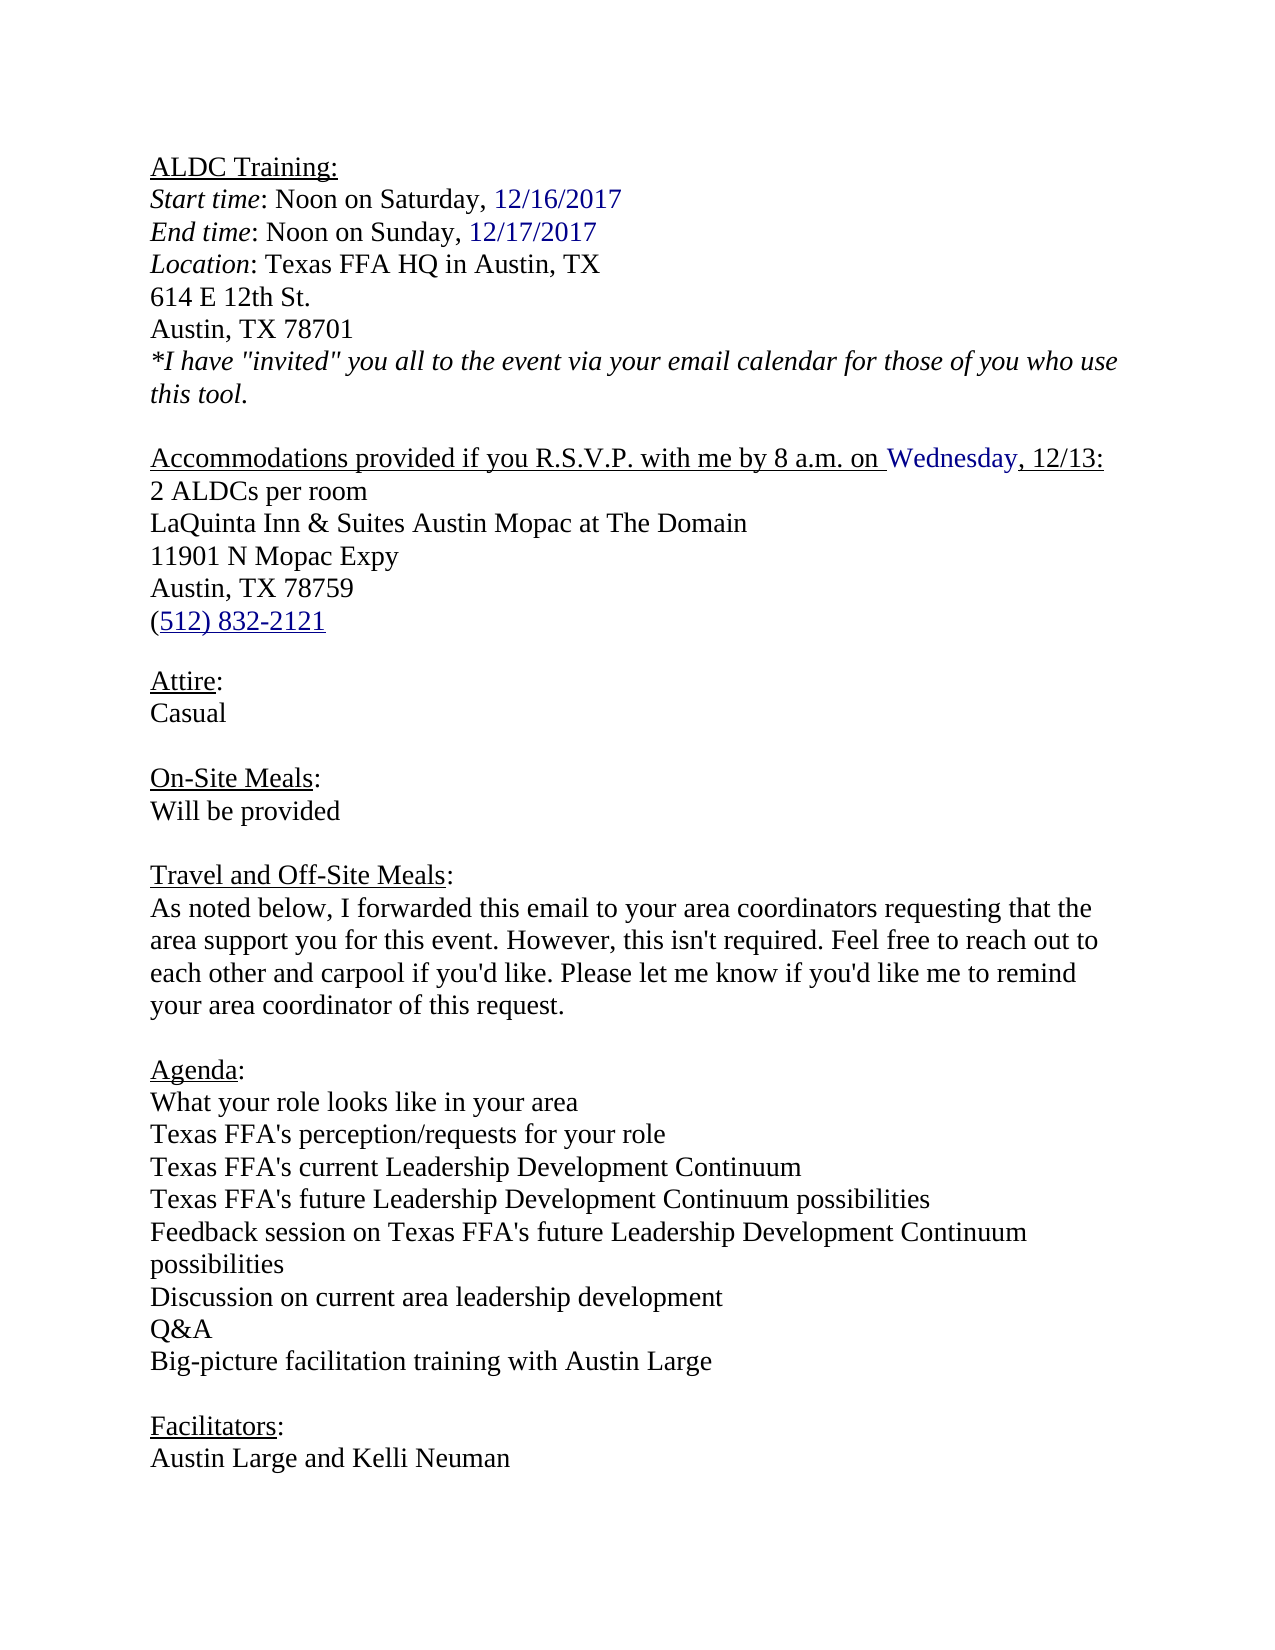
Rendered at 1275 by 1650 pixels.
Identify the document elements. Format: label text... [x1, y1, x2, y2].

text Accommodations provided if you R.S.V.P. with me by 8 a.m. on Wednesday, 12/13: 2 ALDCs per room LaQuinta Inn & Suites Austin Mopac at The Domain [150, 442, 1125, 539]
text On-Site Meals: Will be provided Travel and Off-Site Meals: As noted below, I forwarded this email to your area coordinators requesting that the area support you for this event. However, this isn't required. Feel free to reach out to each other and carpool if you'd like. Please let me know if you'd like me to remind your area coordinator of this request. [150, 761, 1125, 1020]
text Texas FFA's current Leadership Development Continuum [150, 1150, 1125, 1182]
text Location: Texas FFA HQ in Austin, TX 614 E 12th St. Austin, TX 78701 [150, 247, 1125, 344]
text Facilitators: Austin Large and Kelli Neuman [150, 1409, 1125, 1474]
text 11901 N Mopac Expy Austin, TX 78759 (512) 832-2121 [150, 539, 1125, 636]
text Attire: Casual [150, 664, 1125, 729]
text Texas FFA's perception/requests for your role [150, 1118, 1125, 1150]
text Agenda: What your role looks like in your area [150, 1053, 1125, 1118]
text Discussion on current area leadership development [150, 1279, 1125, 1312]
text *I have "invited" you all to the event via your email calendar for those of you who use this tool. [150, 344, 1125, 409]
text Big-picture facilitation training with Austin Large [150, 1344, 1125, 1377]
text ALDC Training: Start time: Noon on Saturday, 12/16/2017 End time: Noon on Sunday, 12/17/2017 [150, 150, 1125, 247]
text Feedback session on Texas FFA's future Leadership Development Continuum possibilities [150, 1215, 1125, 1279]
text Q&A [150, 1312, 1125, 1344]
text Texas FFA's future Leadership Development Continuum possibilities [150, 1182, 1125, 1215]
